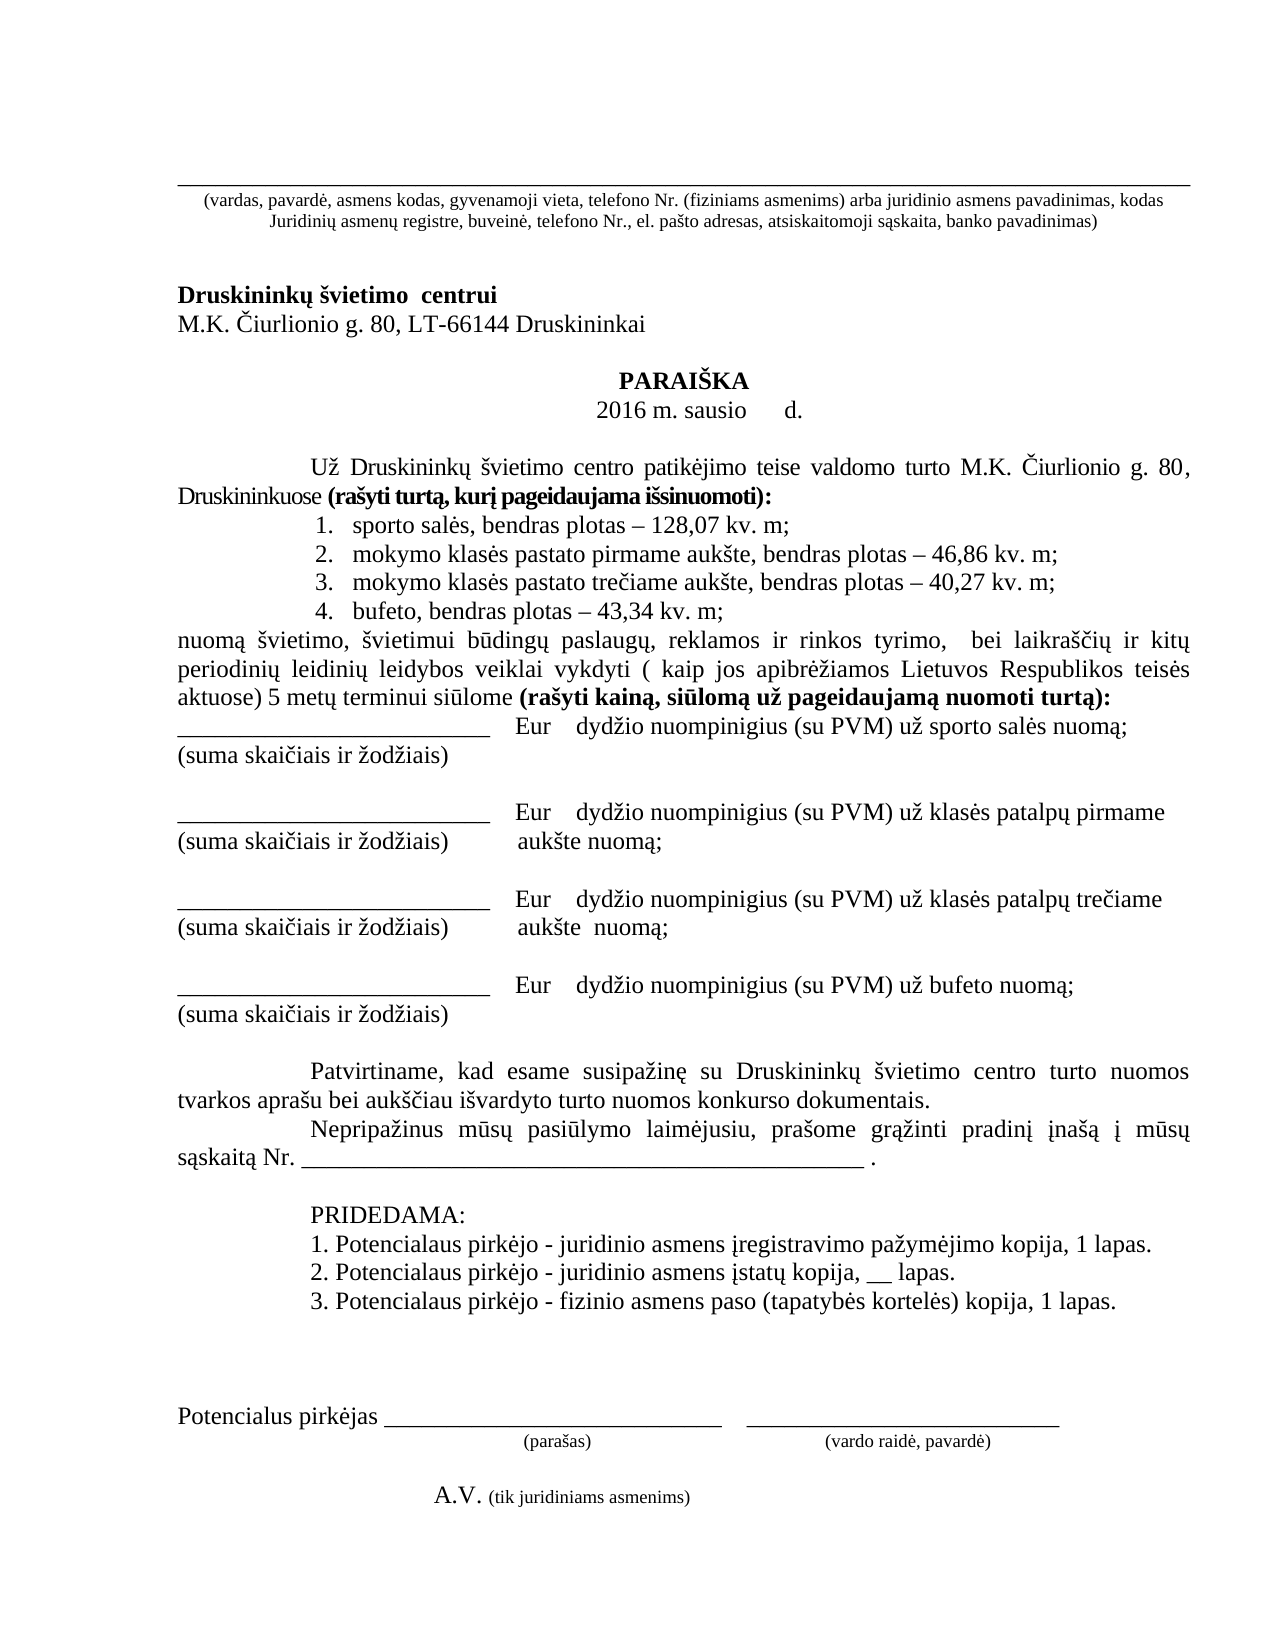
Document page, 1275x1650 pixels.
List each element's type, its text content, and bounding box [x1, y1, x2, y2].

text (suma skaičiais ir žodžiais) [177, 740, 1191, 769]
text PRIDEDAMA: [177, 1200, 1191, 1229]
text _________________________ Eur dydžio nuompinigius (su PVM) už klasės patalpų pirmame [177, 797, 1226, 826]
text Druskininkų švietimo centrui [177, 280, 1191, 309]
text 1. Potencialaus pirkėjo - juridinio asmens įregistravimo pažymėjimo kopija, 1 lapas. [177, 1229, 1191, 1257]
text Patvirtiname, kad esame susipažinę su Druskininkų švietimo centro turto nuomos tvarkos aprašu bei aukščiau išvardyto turto nuomos konkurso dokumentais. [177, 1056, 1191, 1114]
text A.V. (tik juridiniams asmenims) [177, 1480, 1191, 1509]
text _________________________________________________________________________________ (vardas, pavardė, asmens kodas, gyvenamoji vieta, telefono Nr. (fiziniams asmenims) arba juridinio asmens pavadinimas, kodas Juridinių asmenų registre, buveinė, telefono Nr., el. pašto adresas, atsiskaitomoji sąskaita, banko pavadinimas) [177, 160, 1191, 232]
text M.K. Čiurlionio g. 80, LT-66144 Druskininkai [177, 309, 1191, 337]
text PARAIŠKA [177, 366, 1191, 395]
list sporto salės, bendras plotas – 128,07 kv. m; [315, 510, 1191, 539]
list bufeto, bendras plotas – 43,34 kv. m; [315, 596, 1191, 625]
text (parašas) (vardo raidė, pavardė) [177, 1430, 1191, 1452]
text 2. Potencialaus pirkėjo - juridinio asmens įstatų kopija, __ lapas. [177, 1257, 1191, 1286]
text _________________________ Eur dydžio nuompinigius (su PVM) už klasės patalpų trečiame [177, 884, 1191, 912]
text (suma skaičiais ir žodžiais) aukšte nuomą; [177, 912, 1191, 941]
text (suma skaičiais ir žodžiais) aukšte nuomą; [177, 826, 1226, 855]
text Už Druskininkų švietimo centro patikėjimo teise valdomo turto M.K. Čiurlionio g. 80, Druskininkuose (rašyti turtą, kurį pageidaujama išsinuomoti): [177, 452, 1191, 510]
text Nepripažinus mūsų pasiūlymo laimėjusiu, prašome grąžinti pradinį įnašą į mūsų sąskaitą Nr. _____________________________________________ . [177, 1114, 1191, 1171]
list mokymo klasės pastato trečiame aukšte, bendras plotas – 40,27 kv. m; [315, 567, 1191, 596]
text 2016 m. sausio d. [177, 395, 1191, 424]
text nuomą švietimo, švietimui būdingų paslaugų, reklamos ir rinkos tyrimo, bei laikraščių ir kitų periodinių leidinių leidybos veiklai vykdyti ( kaip jos apibrėžiamos Lietuvos Respublikos teisės aktuose) 5 metų terminui siūlome (rašyti kainą, siūlomą už pageidaujamą nuomoti turtą): [177, 625, 1191, 711]
list mokymo klasės pastato pirmame aukšte, bendras plotas – 46,86 kv. m; [315, 539, 1191, 567]
text 3. Potencialaus pirkėjo - fizinio asmens paso (tapatybės kortelės) kopija, 1 lapas. [177, 1286, 1191, 1315]
text _________________________ Eur dydžio nuompinigius (su PVM) už sporto salės nuomą; [177, 711, 1191, 740]
text (suma skaičiais ir žodžiais) [177, 999, 1191, 1027]
text _________________________ Eur dydžio nuompinigius (su PVM) už bufeto nuomą; [177, 970, 1191, 999]
text Potencialus pirkėjas ___________________________ _________________________ [177, 1401, 1191, 1430]
